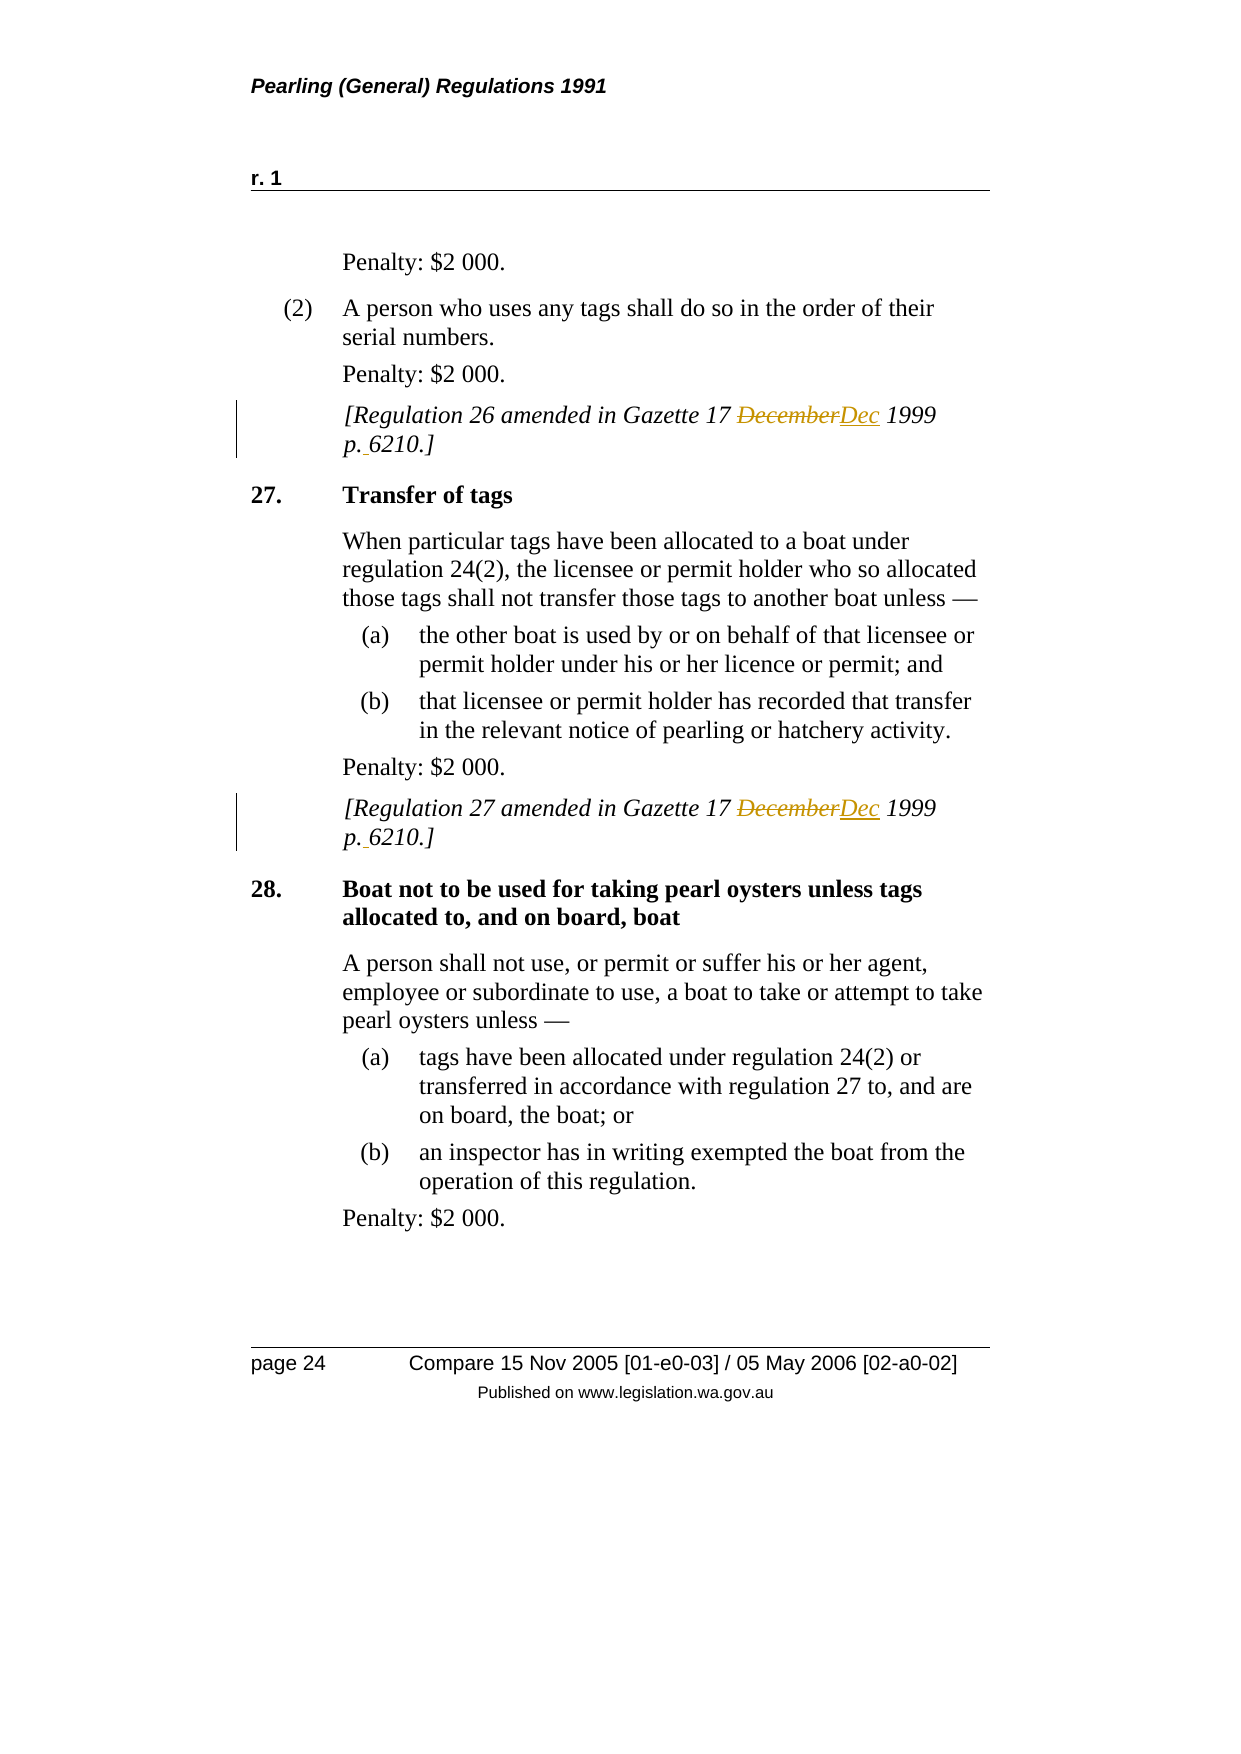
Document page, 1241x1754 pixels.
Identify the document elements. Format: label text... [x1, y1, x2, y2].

text (a) the other boat is used by or on behalf of that licensee or permit holder under his or her licence or permit; and [251, 620, 990, 678]
text A person shall not use, or permit or suffer his or her agent, employee or subordinate to use, a boat to take or attempt to take pearl oysters unless — [251, 948, 990, 1034]
text (2) A person who uses any tags shall do so in the order of their serial numbers. [251, 293, 990, 350]
text (b) that licensee or permit holder has recorded that transfer in the relevant notice of pearling or hatchery activity. [251, 686, 990, 744]
text (b) an inspector has in writing exempted the boat from the operation of this regulation. [251, 1137, 990, 1194]
text Penalty: $2 000. [251, 359, 990, 387]
text When particular tags have been allocated to a boat under regulation 24(2), the licensee or permit holder who so allocated those tags shall not transfer those tags to another boat unless — [251, 526, 990, 612]
text [Regulation 27 amended in Gazette 17 1999 p.6210.] [251, 793, 990, 851]
text [Regulation 26 amended in Gazette 17 1999 p.6210.] [251, 400, 990, 457]
subtitle 28. Boat not to be used for taking pearl oysters unless tags allocated to, and on board, boat [251, 874, 990, 931]
text (a) tags have been allocated under regulation 24(2) or transferred in accordance with regulation 27 to, and are on board, the boat; or [251, 1042, 990, 1129]
text Penalty: $2 000. [251, 1203, 990, 1232]
text Penalty: $2 000. [251, 752, 990, 781]
text Penalty: $2 000. [251, 247, 990, 276]
subtitle 27. Transfer of tags [251, 480, 990, 509]
